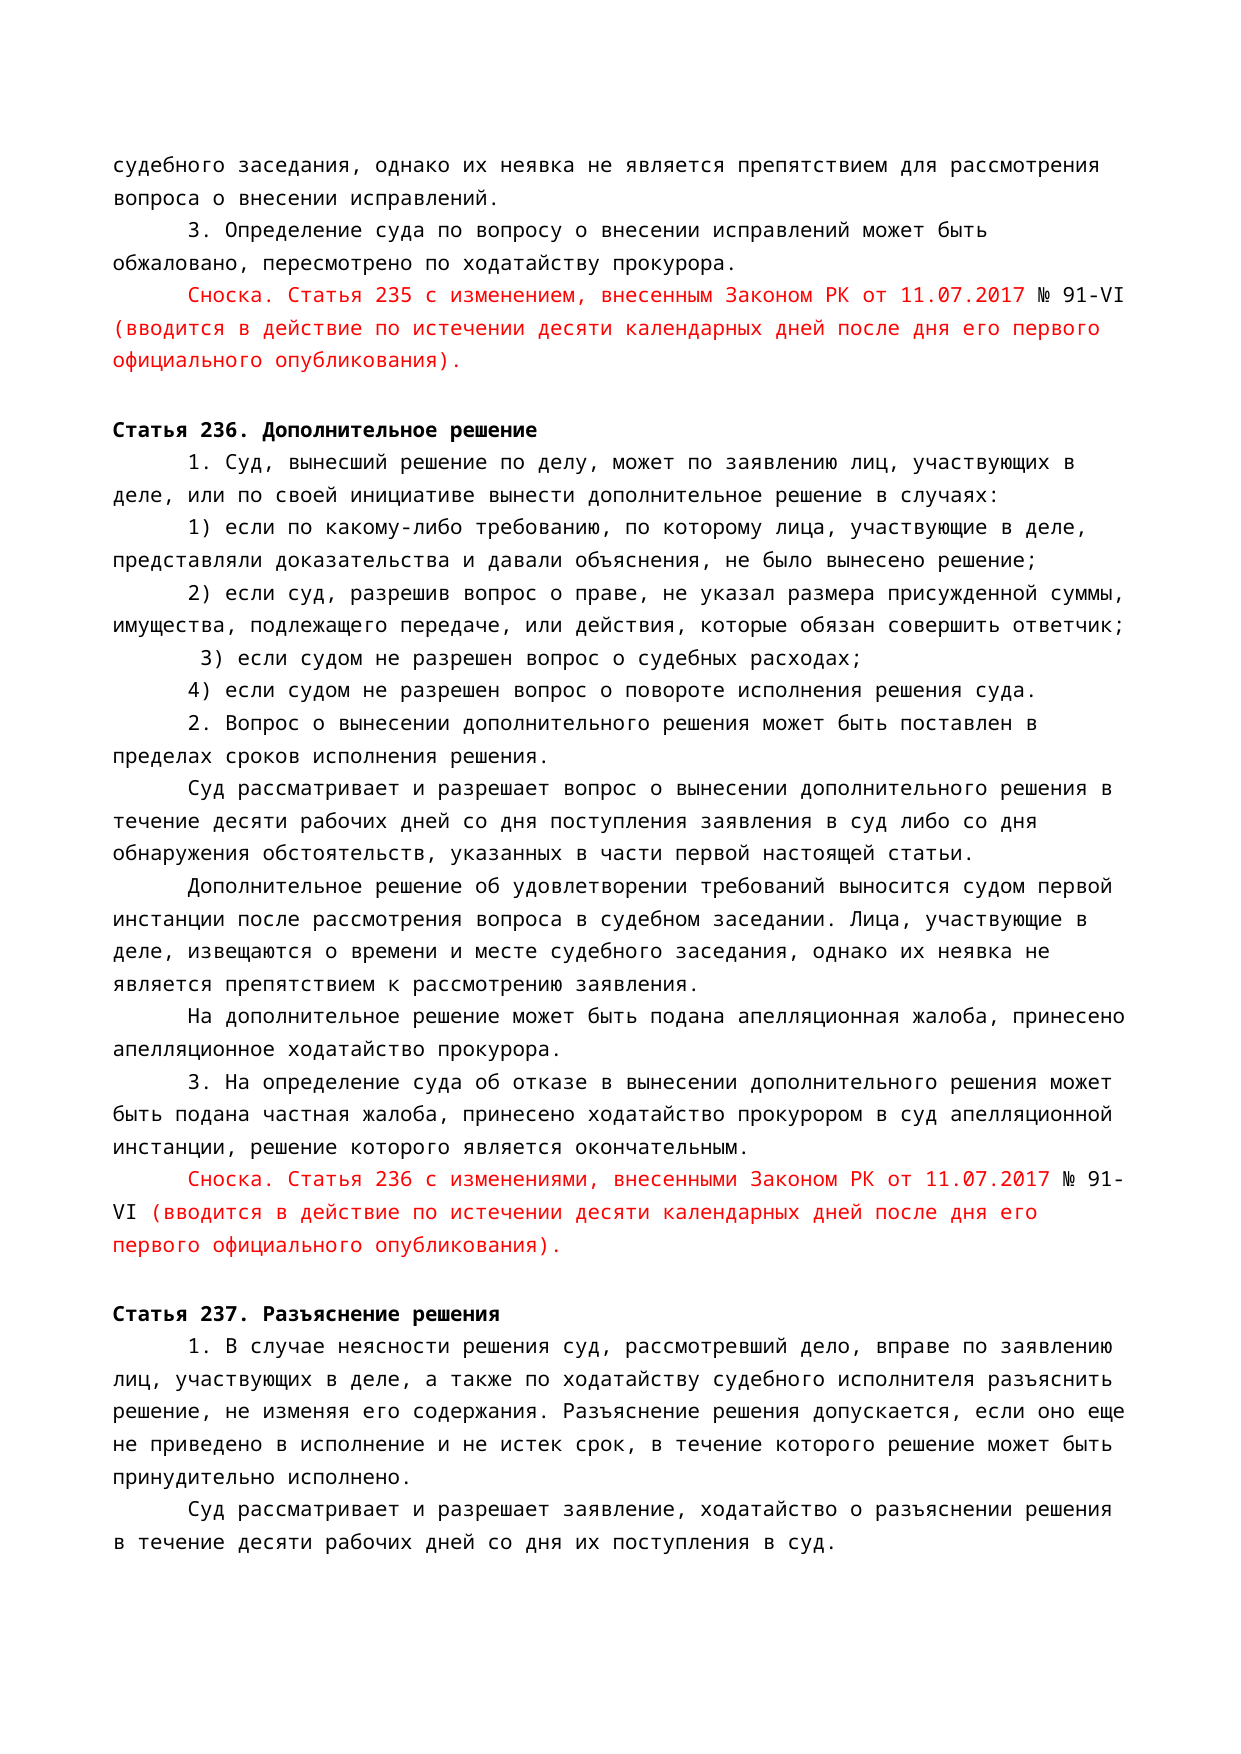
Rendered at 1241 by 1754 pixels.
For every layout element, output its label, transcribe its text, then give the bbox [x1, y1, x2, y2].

text 2. Вопрос о вынесении дополнительного решения может быть поставлен в пределах сроков исполнения решения. [112, 708, 1128, 769]
text 3. Определение суда по вопросу о внесении исправлений может быть обжаловано, пересмотрено по ходатайству прокурора. [112, 215, 1128, 276]
text На дополнительное решение может быть подана апелляционная жалоба, принесено апелляционное ходатайство прокурора. [112, 1002, 1128, 1063]
text Статья 236. Дополнительное решение [112, 415, 1128, 443]
text 1) если по какому-либо требованию, по которому лица, участвующие в деле, представляли доказательства и давали объяснения, не было вынесено решение; [112, 512, 1128, 573]
text 3) если судом не разрешен вопрос о судебных расходах; [112, 643, 1128, 671]
text Суд рассматривает и разрешает вопрос о вынесении дополнительного решения в течение десяти рабочих дней со дня поступления заявления в суд либо со дня обнаружения обстоятельств, указанных в части первой настоящей статьи. [112, 773, 1128, 867]
text Сноска. Статья 235 с изменением, внесенным Законом РК от 11.07.2017 № 91-VI (вводится в действие по истечении десяти календарных дней после дня его первого официального опубликования). [112, 280, 1128, 410]
text 1. Суд, вынесший решение по делу, может по заявлению лиц, участвующих в деле, или по своей инициативе вынести дополнительное решение в случаях: [112, 447, 1128, 508]
text 4) если судом не разрешен вопрос о повороте исполнения решения суда. [112, 676, 1128, 704]
text 2) если суд, разрешив вопрос о праве, не указал размера присужденной суммы, имущества, подлежащего передаче, или действия, которые обязан совершить ответчик; [112, 578, 1128, 639]
text Сноска. Статья 236 с изменениями, внесенными Законом РК от 11.07.2017 № 91-VI (вводится в действие по истечении десяти календарных дней после дня его первого официального опубликования). [112, 1164, 1128, 1294]
text Статья 237. Разъяснение решения [112, 1299, 1128, 1327]
text 3. На определение суда об отказе в вынесении дополнительного решения может быть подана частная жалоба, принесено ходатайство прокурором в суд апелляционной инстанции, решение которого является окончательным. [112, 1067, 1128, 1160]
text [112, 150, 1128, 211]
text Суд рассматривает и разрешает заявление, ходатайство о разъяснении решения в течение десяти рабочих дней со дня их поступления в суд. [112, 1494, 1128, 1556]
text Дополнительное решение об удовлетворении требований выносится судом первой инстанции после рассмотрения вопроса в судебном заседании. Лица, участвующие в деле, извещаются о времени и месте судебного заседания, однако их неявка не является препятствием к рассмотрению заявления. [112, 871, 1128, 997]
text 1. В случае неясности решения суд, рассмотревший дело, вправе по заявлению лиц, участвующих в деле, а также по ходатайству судебного исполнителя разъяснить решение, не изменяя его содержания. Разъяснение решения допускается, если оно еще не приведено в исполнение и не истек срок, в течение которого решение может быть принудительно исполнено. [112, 1331, 1128, 1490]
